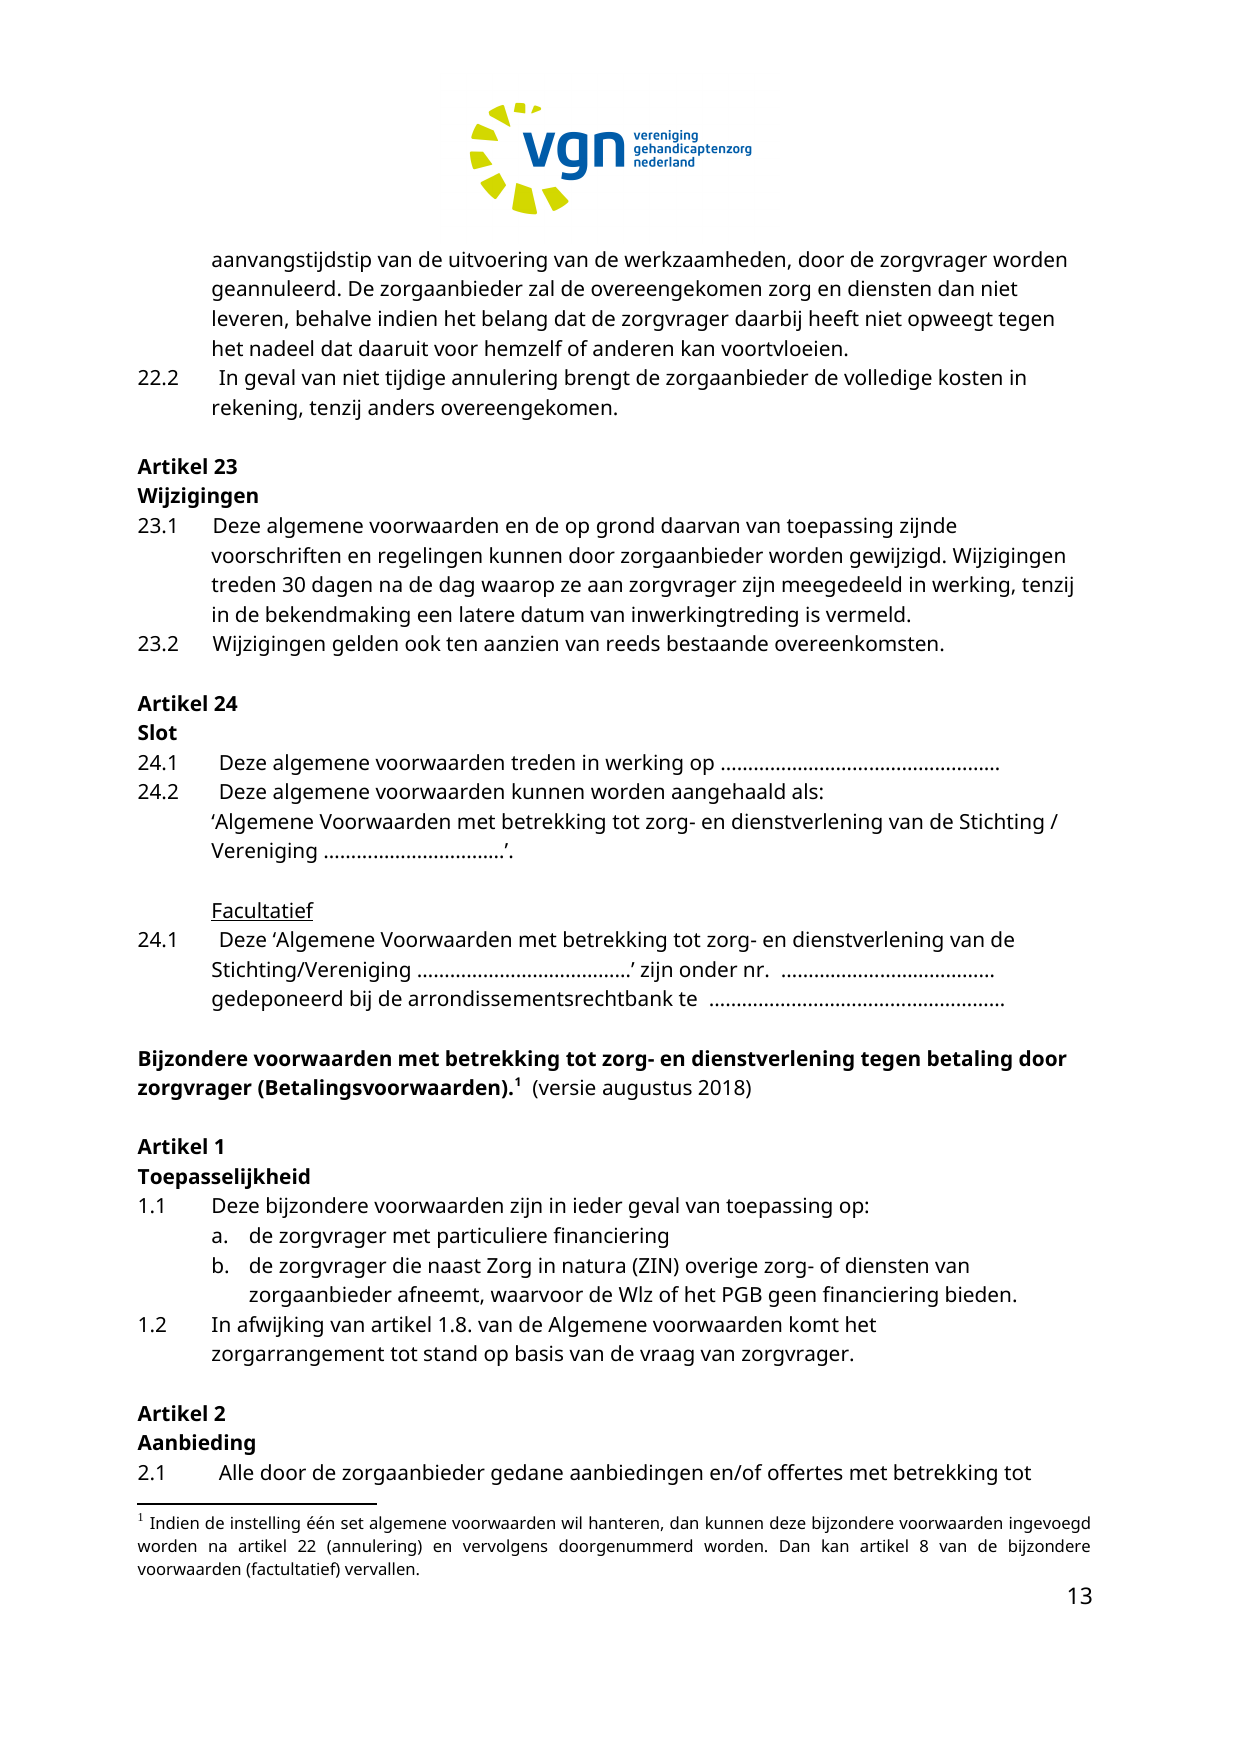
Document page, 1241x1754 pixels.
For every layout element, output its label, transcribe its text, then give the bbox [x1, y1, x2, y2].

text Toepasselijkheid 1.1 Deze bijzondere voorwaarden zijn in ieder geval van toepassing op: [137, 1161, 1092, 1220]
text Artikel 23 [137, 451, 1092, 481]
text Artikel 1 [137, 1131, 1092, 1161]
text rekening, tenzij anders overeengekomen. [137, 392, 1092, 421]
list Deze ‘Algemene Voorwaarden met betrekking tot zorg- en dienstverlening van de [137, 924, 1092, 954]
text Stichting/Vereniging …………………………………’ zijn onder nr. ………………………………… gedeponeerd bij de arrondissementsrechtbank te ……………………………………………… [211, 954, 1092, 1013]
list Wijzigingen gelden ook ten aanzien van reeds bestaande overeenkomsten. [137, 628, 1092, 658]
list Deze algemene voorwaarden kunnen worden aangehaald als: [137, 776, 1092, 806]
text zorgaanbieder afneemt, waarvoor de Wlz of het PGB geen financiering bieden. [211, 1279, 1092, 1309]
text voorschriften en regelingen kunnen door zorgaanbieder worden gewijzigd. Wijzigingen treden 30 dagen na de dag waarop ze aan zorgvrager zijn meegedeeld in werking, tenzij in de bekendmaking een latere datum van inwerkingtreding is vermeld. [211, 540, 1092, 628]
text Wijzigingen [137, 481, 1092, 510]
list de zorgvrager die naast Zorg in natura (ZIN) overige zorg- of diensten van [211, 1250, 1092, 1279]
text Artikel 2 [137, 1398, 1092, 1427]
list Alle door de zorgaanbieder gedane aanbiedingen en/of offertes met betrekking tot [137, 1457, 1092, 1486]
list Deze algemene voorwaarden en de op grond daarvan van toepassing zijnde [137, 510, 1092, 540]
text Facultatief [211, 895, 1092, 924]
list In geval van niet tijdige annulering brengt de zorgaanbieder de volledige kosten in [137, 362, 1092, 392]
text Artikel 24 [137, 688, 1092, 717]
text ‘Algemene Voorwaarden met betrekking tot zorg- en dienstverlening van de Stichting / Vereniging ……………………………’. [211, 806, 1092, 865]
picture [440, 73, 780, 244]
list Deze algemene voorwaarden treden in werking op …………………………………………… [137, 747, 1092, 776]
list de zorgvrager met particuliere financiering [211, 1220, 1092, 1250]
text Slot [137, 717, 1092, 747]
text Bijzondere voorwaarden met betrekking tot zorg- en dienstverlening tegen betaling door zorgvrager (Betalingsvoorwaarden). (versie augustus 2018) [137, 1043, 1092, 1102]
text 1.2 In afwijking van artikel 1.8. van de Algemene voorwaarden komt het zorgarrangement tot stand op basis van de vraag van zorgvrager. [137, 1309, 1092, 1368]
text Aanbieding [137, 1427, 1092, 1457]
